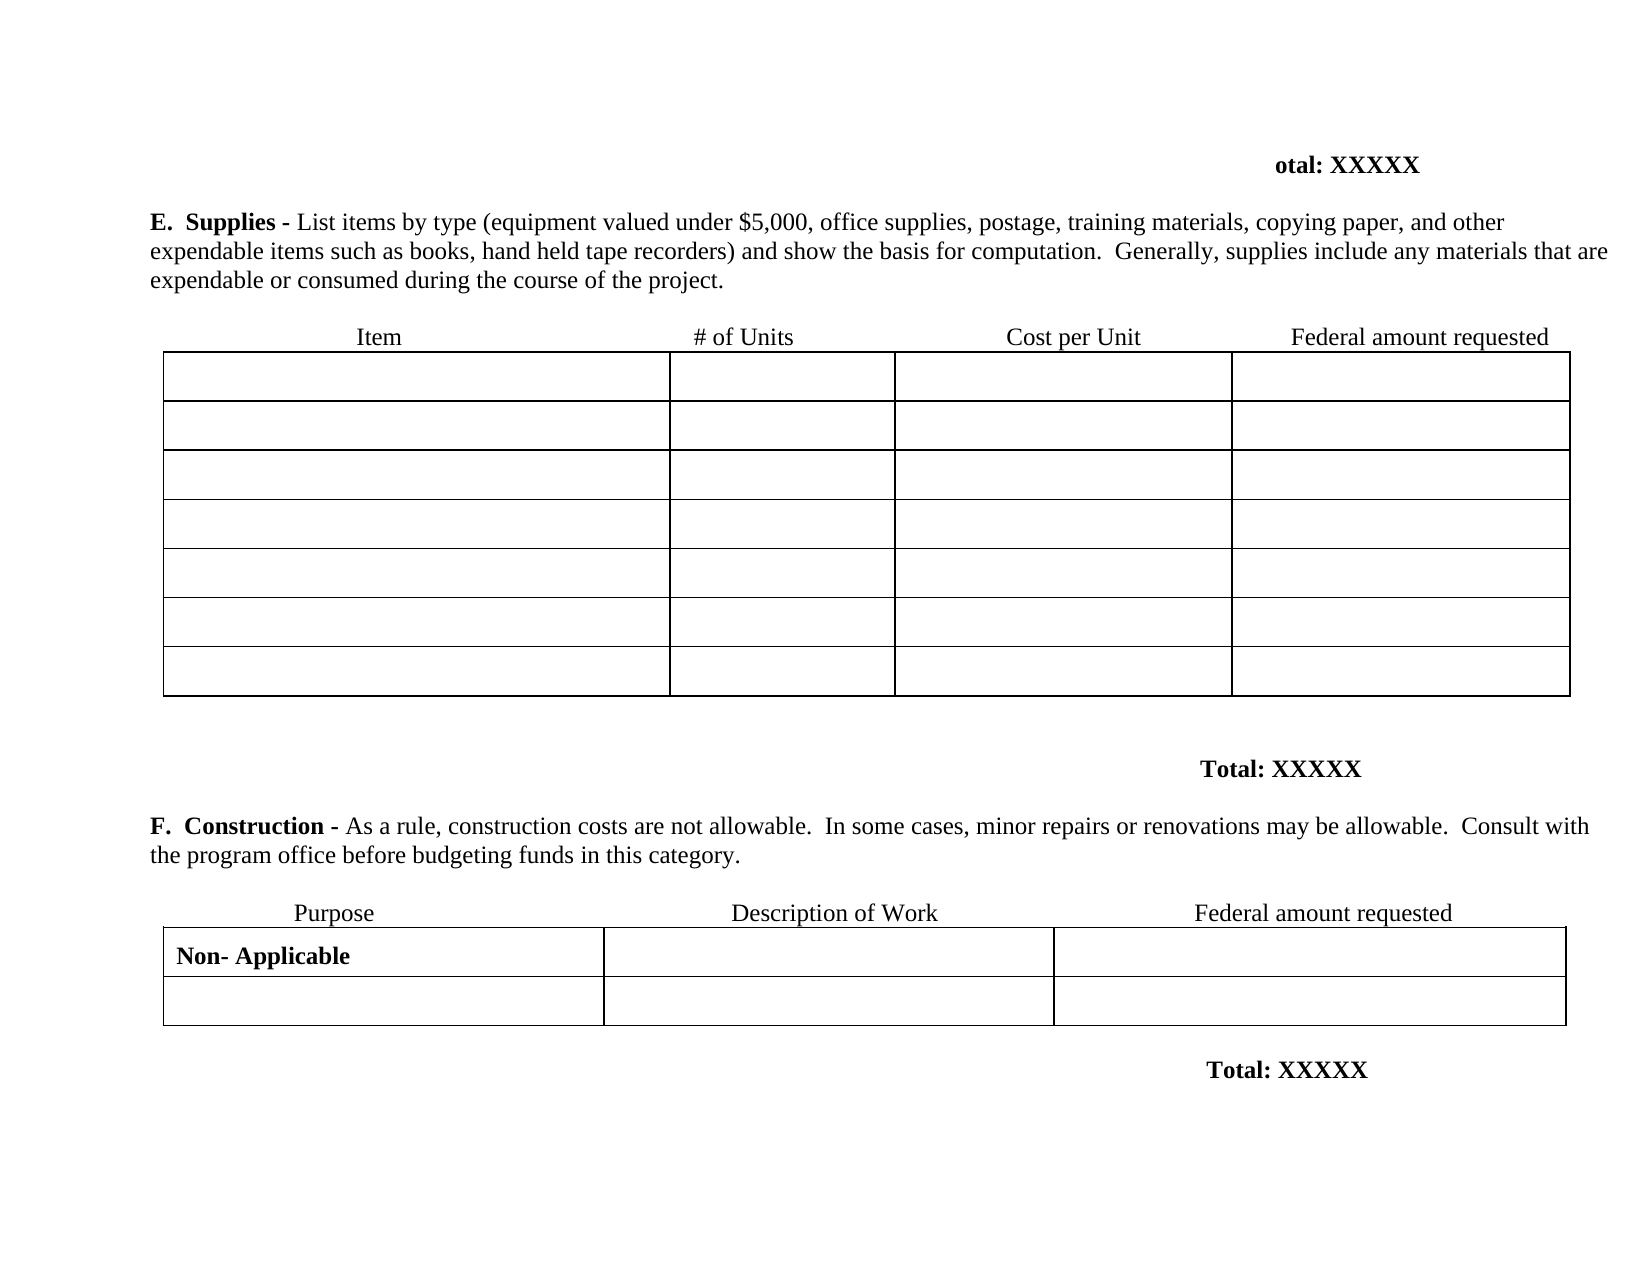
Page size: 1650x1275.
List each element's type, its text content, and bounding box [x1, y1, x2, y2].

table_cell [1055, 977, 1565, 1024]
table_cell [896, 549, 1231, 597]
table_cell [164, 451, 669, 498]
text Total: XXXXX [1125, 1055, 1612, 1084]
table_cell [164, 500, 669, 547]
table_cell [164, 402, 669, 449]
table_cell [671, 549, 894, 597]
table_cell [1233, 549, 1569, 597]
table_cell [164, 647, 669, 695]
table_header [164, 353, 669, 400]
table_cell [671, 647, 894, 695]
table_cell [896, 500, 1231, 547]
text Item # of Units Cost per Unit Federal amount requested [150, 322, 1612, 351]
table_header [1055, 928, 1565, 976]
table_cell [164, 977, 603, 1024]
table_cell [164, 598, 669, 646]
table_cell [671, 598, 894, 646]
table_cell [605, 977, 1053, 1024]
table_cell [164, 549, 669, 597]
table_cell [896, 451, 1231, 498]
table_header [896, 353, 1231, 400]
table_cell [896, 647, 1231, 695]
table_cell [1233, 451, 1569, 498]
text Purpose Description of Work Federal amount requested [150, 898, 1612, 926]
table_header [671, 353, 894, 400]
table_header Non- Applicable [164, 928, 603, 976]
table_cell [896, 598, 1231, 646]
table_cell [671, 500, 894, 547]
table_cell [1233, 402, 1569, 449]
table_cell [1233, 647, 1569, 695]
table_cell [1233, 500, 1569, 547]
text Total: XXXXX [150, 754, 1612, 783]
table_header [1233, 353, 1569, 400]
text Total: XXXXX [1275, 150, 1612, 179]
table_cell [896, 402, 1231, 449]
table_cell [671, 402, 894, 449]
table_header [605, 928, 1053, 976]
table_cell [1233, 598, 1569, 646]
table_cell [671, 451, 894, 498]
text E. Supplies - List items by type (equipment valued under $5,000, office supplies, postage, training materials, copying paper, and other expendable items such as books, hand held tape recorders) and show the basis for computation. Generally, supplies include any materials that are expendable or consumed during the course of the project. [150, 207, 1612, 294]
text F. Construction - As a rule, construction costs are not allowable. In some cases, minor repairs or renovations may be allowable. Consult with the program office before budgeting funds in this category. [150, 811, 1612, 869]
